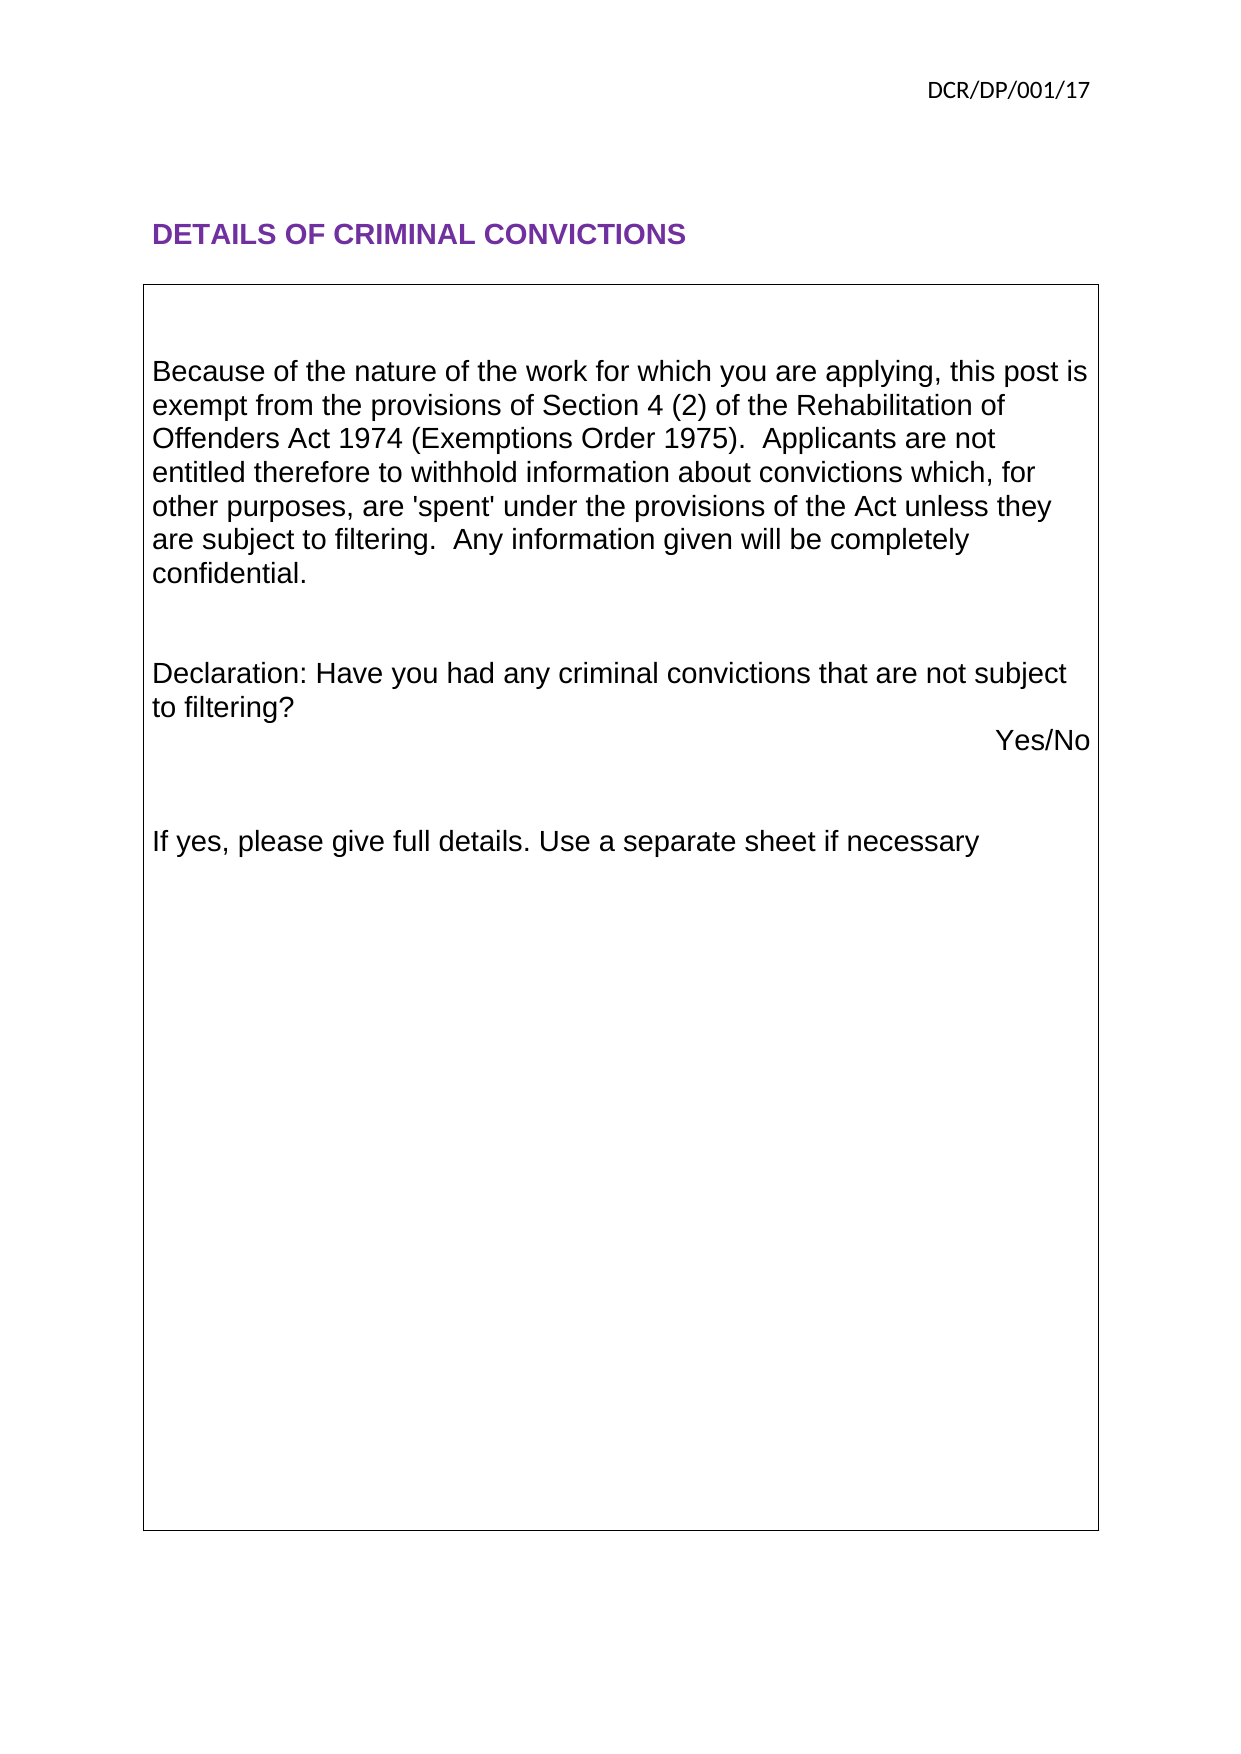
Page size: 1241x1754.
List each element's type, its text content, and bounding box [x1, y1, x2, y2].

text If yes, please give full details. Use a separate sheet if necessary [144, 821, 1098, 857]
text Because of the nature of the work for which you are applying, this post is exempt from the provisions of Section 4 (2) of the Rehabilitation of Offenders Act 1974 (Exemptions Order 1975). Applicants are not entitled therefore to withhold information about convictions which, for other purposes, are 'spent' under the provisions of the Act unless they are subject to filtering. Any information given will be completely confidential. [144, 351, 1098, 589]
text DETAILS OF CRIMINAL CONVICTIONS [152, 217, 1090, 251]
text Declaration: Have you had any criminal convictions that are not subject to filtering? [144, 653, 1098, 720]
text Yes/No [144, 720, 1098, 757]
